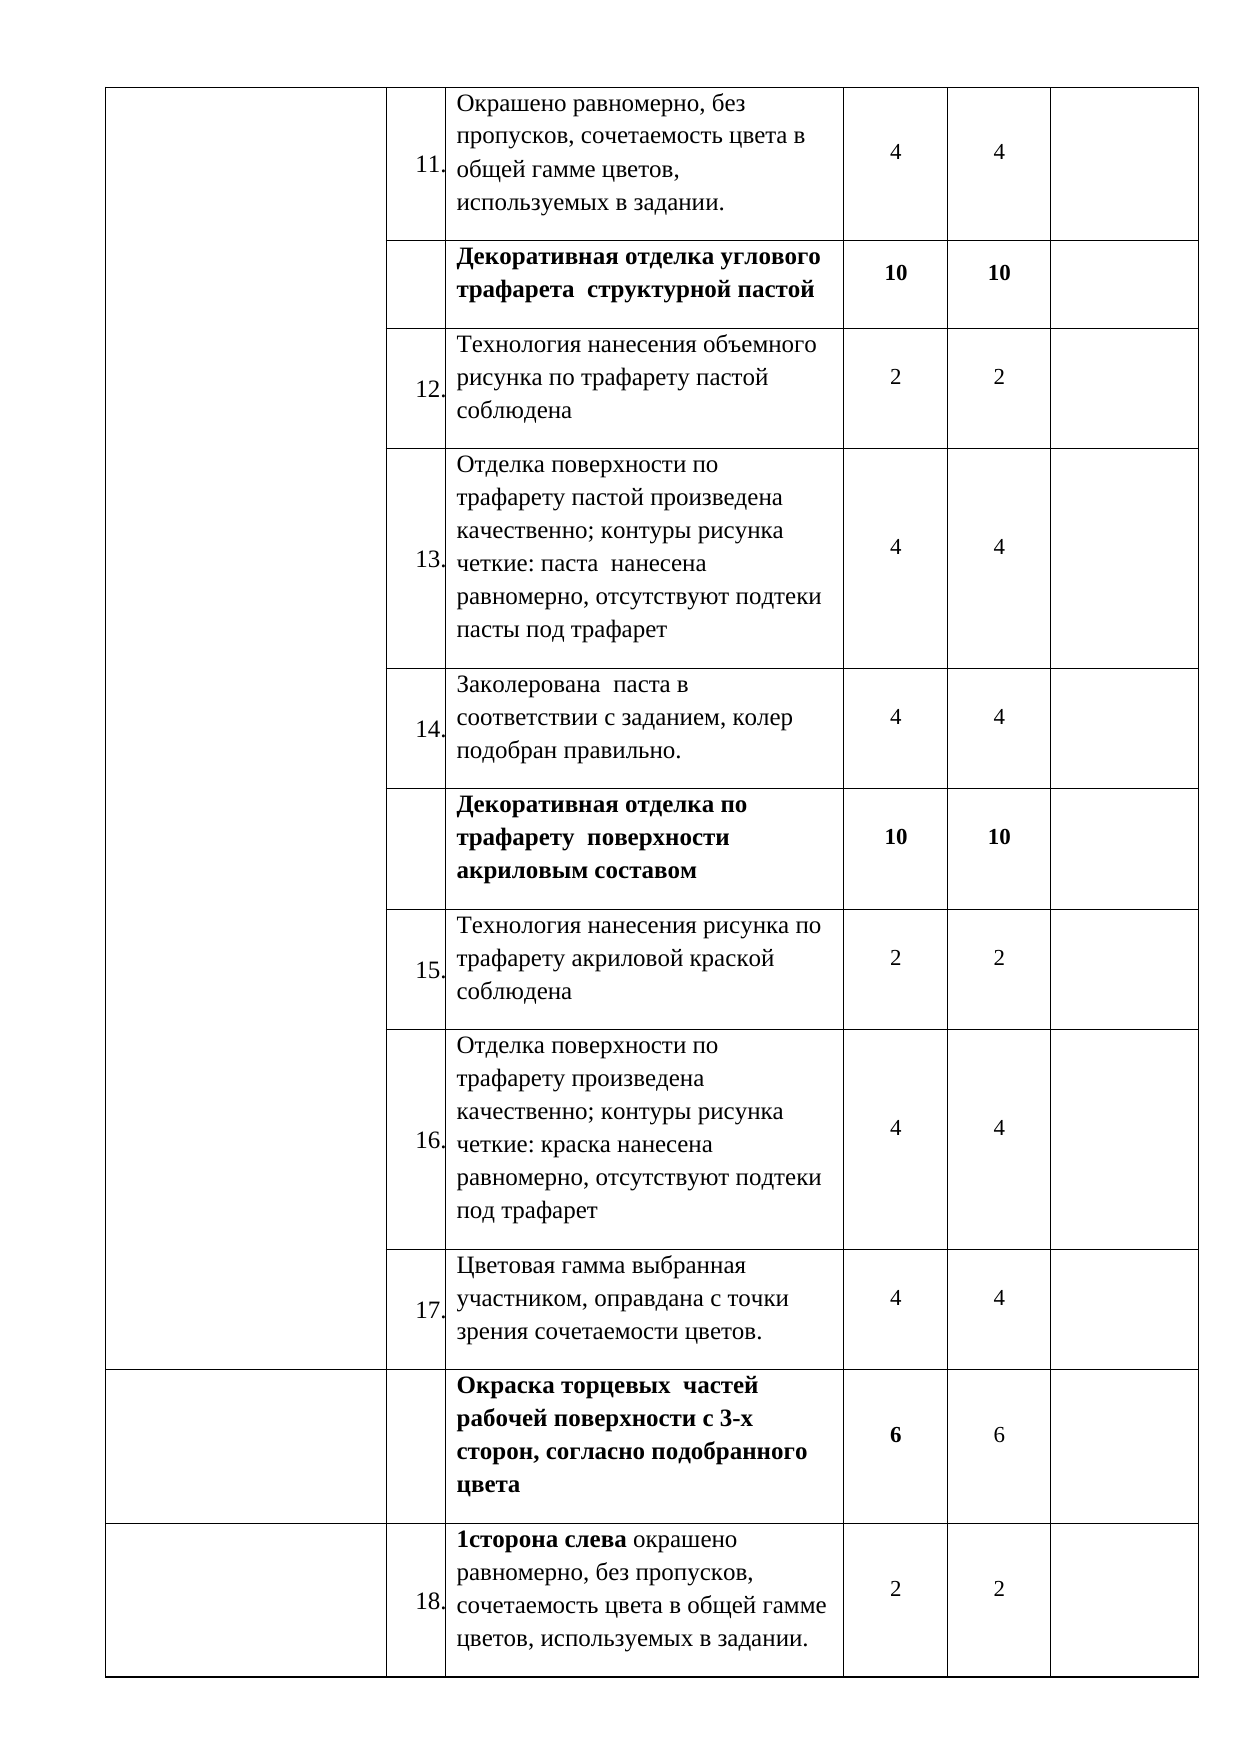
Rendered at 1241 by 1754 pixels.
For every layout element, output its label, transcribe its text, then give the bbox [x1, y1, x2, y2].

table_cell [1051, 1030, 1198, 1249]
table_cell Технология нанесения объемного рисунка по трафарету пастой соблюдена [446, 329, 843, 448]
table_cell 10 [948, 241, 1050, 328]
table_cell 4 [844, 669, 947, 788]
table_cell [387, 241, 445, 328]
table_cell [1051, 1370, 1198, 1523]
table_cell [387, 1030, 445, 1249]
table_cell 2 [844, 1524, 947, 1676]
table_cell [1051, 1250, 1198, 1369]
table_cell [1051, 669, 1198, 788]
table_cell Декоративная отделка углового трафарета структурной пастой [446, 241, 843, 328]
table_cell 1сторона слева окрашено равномерно, без пропусков, сочетаемость цвета в общей гамме цветов, используемых в задании. [446, 1524, 843, 1676]
table_cell 4 [948, 449, 1050, 668]
table_cell 4 [948, 669, 1050, 788]
table_cell 4 [948, 1250, 1050, 1369]
table_cell 6 [948, 1370, 1050, 1523]
table_cell 2 [948, 1524, 1050, 1676]
table_cell 10 [948, 789, 1050, 909]
table_cell 4 [948, 1030, 1050, 1249]
table_cell [1051, 910, 1198, 1029]
table_cell [387, 1370, 445, 1523]
table_cell 2 [948, 910, 1050, 1029]
table_cell [387, 669, 445, 788]
table_cell Окраска торцевых частей рабочей поверхности с 3-х сторон, согласно подобранного цвета [446, 1370, 843, 1523]
table_cell 2 [844, 329, 947, 448]
table_cell [387, 329, 445, 448]
table_cell [387, 1524, 445, 1676]
table_cell [387, 1250, 445, 1369]
table_cell 2 [844, 910, 947, 1029]
table_cell 4 [948, 88, 1050, 240]
table_cell [1051, 241, 1198, 328]
table_cell 6 [844, 1370, 947, 1523]
table_cell 4 [844, 449, 947, 668]
table_cell 10 [844, 789, 947, 909]
table_cell [106, 1370, 386, 1523]
table_cell Цветовая гамма выбранная участником, оправдана с точки зрения сочетаемости цветов. [446, 1250, 843, 1369]
table_cell Отделка поверхности по трафарету произведена качественно; контуры рисунка четкие: краска нанесена равномерно, отсутствуют подтеки под трафарет [446, 1030, 843, 1249]
table_cell 4 [844, 1250, 947, 1369]
table_cell [387, 789, 445, 909]
table_cell 4 [844, 88, 947, 240]
table_cell 10 [844, 241, 947, 328]
table_cell [387, 449, 445, 668]
table_cell [1051, 449, 1198, 668]
table_cell [387, 88, 445, 240]
table_cell [1051, 789, 1198, 909]
table_cell Декоративная отделка по трафарету поверхности акриловым составом [446, 789, 843, 909]
table_cell [106, 1524, 386, 1676]
table_cell [387, 910, 445, 1029]
table_cell [1051, 1524, 1198, 1676]
table_cell Отделка поверхности по трафарету пастой произведена качественно; контуры рисунка четкие: паста нанесена равномерно, отсутствуют подтеки пасты под трафарет [446, 449, 843, 668]
table_cell Заколерована паста в соответствии с заданием, колер подобран правильно. [446, 669, 843, 788]
table_cell [1051, 88, 1198, 240]
table_cell 2 [948, 329, 1050, 448]
table_cell Технология нанесения рисунка по трафарету акриловой краской соблюдена [446, 910, 843, 1029]
table_cell [1051, 329, 1198, 448]
table_cell 4 [844, 1030, 947, 1249]
table_cell Окрашено равномерно, без пропусков, сочетаемость цвета в общей гамме цветов, используемых в задании. [446, 88, 843, 240]
